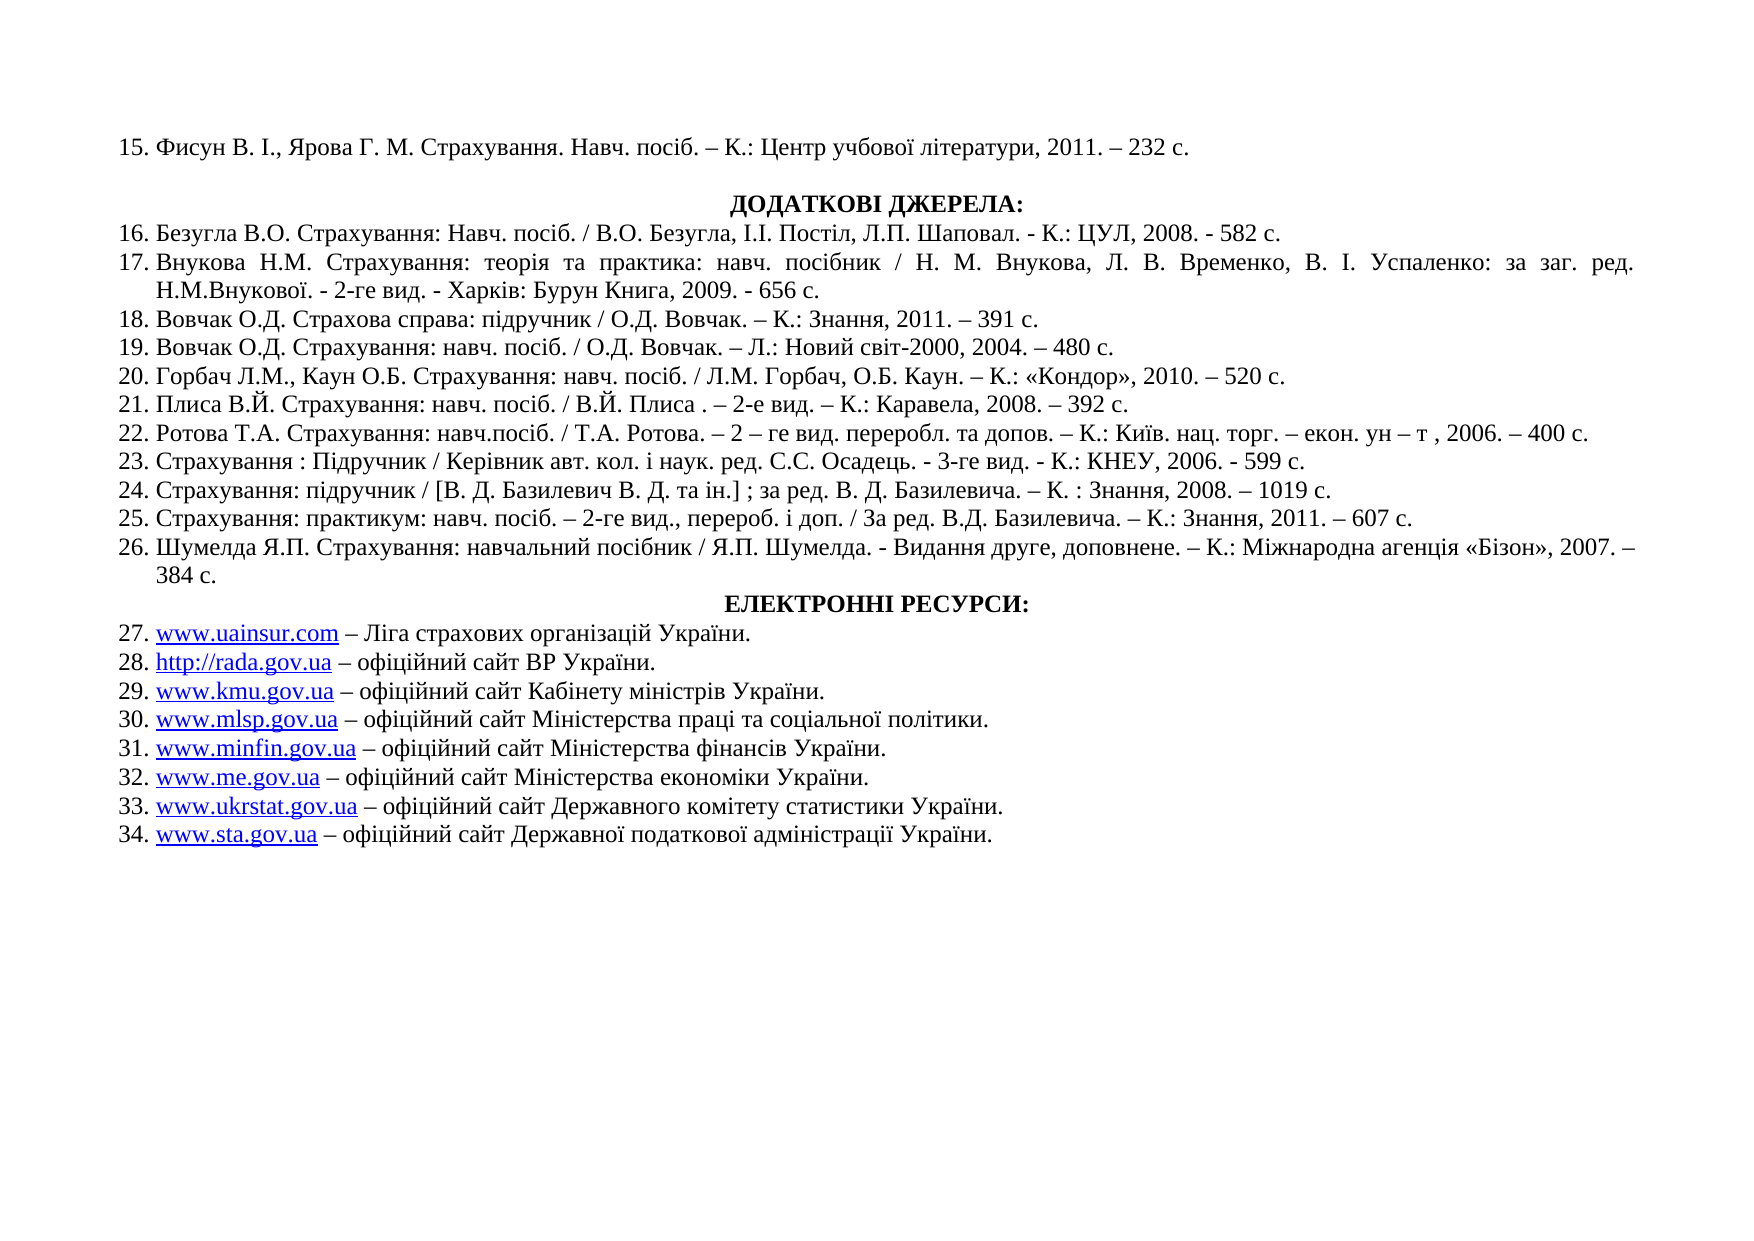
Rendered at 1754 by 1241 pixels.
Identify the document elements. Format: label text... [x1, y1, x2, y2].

text ДОДАТКОВІ ДЖЕРЕЛА: [118, 190, 1636, 218]
list Плиса В.Й. Страхування: навч. посіб. / В.Й. Плиса . – 2-е вид. – К.: Каравела, 2008. – 392 с. [118, 390, 1636, 418]
list www.uainsur.com – Ліга страхових організацій України. [118, 618, 1636, 647]
list Фисун В. І., Ярова Г. М. Страхування. Навч. посіб. – К.: Центр учбової літератури, 2011. – 232 с. [118, 133, 1636, 161]
list www.me.gov.ua – офіційний сайт Міністерства економіки України. [118, 762, 1636, 791]
list Шумелда Я.П. Страхування: навчальний посібник / Я.П. Шумелда. - Видання друге, доповнене. – К.: Міжнародна агенція «Бізон», 2007. – 384 с. [118, 532, 1636, 589]
list Горбач Л.М., Каун О.Б. Страхування: навч. посіб. / Л.М. Горбач, О.Б. Каун. – К.: «Кондор», 2010. – 520 с. [118, 361, 1636, 390]
list www.ukrstat.gov.ua – офіційний сайт Державного комітету статистики України. [118, 791, 1636, 819]
list Страхування: практикум: навч. посіб. – 2-ге вид., перероб. і доп. / За ред. В.Д. Базилевича. – К.: Знання, 2011. – 607 с. [118, 504, 1636, 532]
list Безугла В.О. Страхування: Навч. посіб. / В.О. Безугла, І.І. Постіл, Л.П. Шаповал. - К.: ЦУЛ, 2008. - 582 с. [118, 218, 1636, 247]
list Ротова Т.А. Страхування: навч.посіб. / Т.А. Ротова. – 2 – ге вид. переробл. та допов. – К.: Київ. нац. торг. – екон. ун – т , 2006. – 400 с. [118, 418, 1636, 447]
list Вовчак О.Д. Страхова справа: підручник / О.Д. Вовчак. – К.: Знання, 2011. – 391 с. [118, 304, 1636, 333]
list Страхування: підручник / [В. Д. Базилевич В. Д. та ін.] ; за ред. В. Д. Базилевича. – К. : Знання, 2008. – 1019 с. [118, 475, 1636, 504]
list Страхування : Підручник / Керівник авт. кол. і наук. ред. С.С. Осадець. - 3-ге вид. - К.: КНЕУ, 2006. - 599 с. [118, 447, 1636, 475]
list Вовчак О.Д. Страхування: навч. посіб. / О.Д. Вовчак. – Л.: Новий світ-2000, 2004. – 480 с. [118, 333, 1636, 361]
text ЕЛЕКТРОННІ РЕСУРСИ: [118, 589, 1636, 618]
list www.kmu.gov.ua – офіційний сайт Кабінету міністрів України. [118, 676, 1636, 704]
list http://rada.gov.ua – офіційний сайт ВР України. [118, 647, 1636, 676]
list Внукова Н.М. Страхування: теорія та практика: навч. посібник / Н. М. Внукова, Л. В. Временко, В. І. Успаленко: за заг. ред. Н.М.Внукової. - 2-ге вид. - Харків: Бурун Книга, 2009. - 656 с. [118, 247, 1636, 304]
list www.minfin.gov.ua – офіційний сайт Міністерства фінансів України. [118, 733, 1636, 762]
list www.sta.gov.ua – офіційний сайт Державної податкової адміністрації України. [118, 819, 1636, 848]
list www.mlsp.gov.ua – офіційний сайт Міністерства праці та соціальної політики. [118, 704, 1636, 733]
